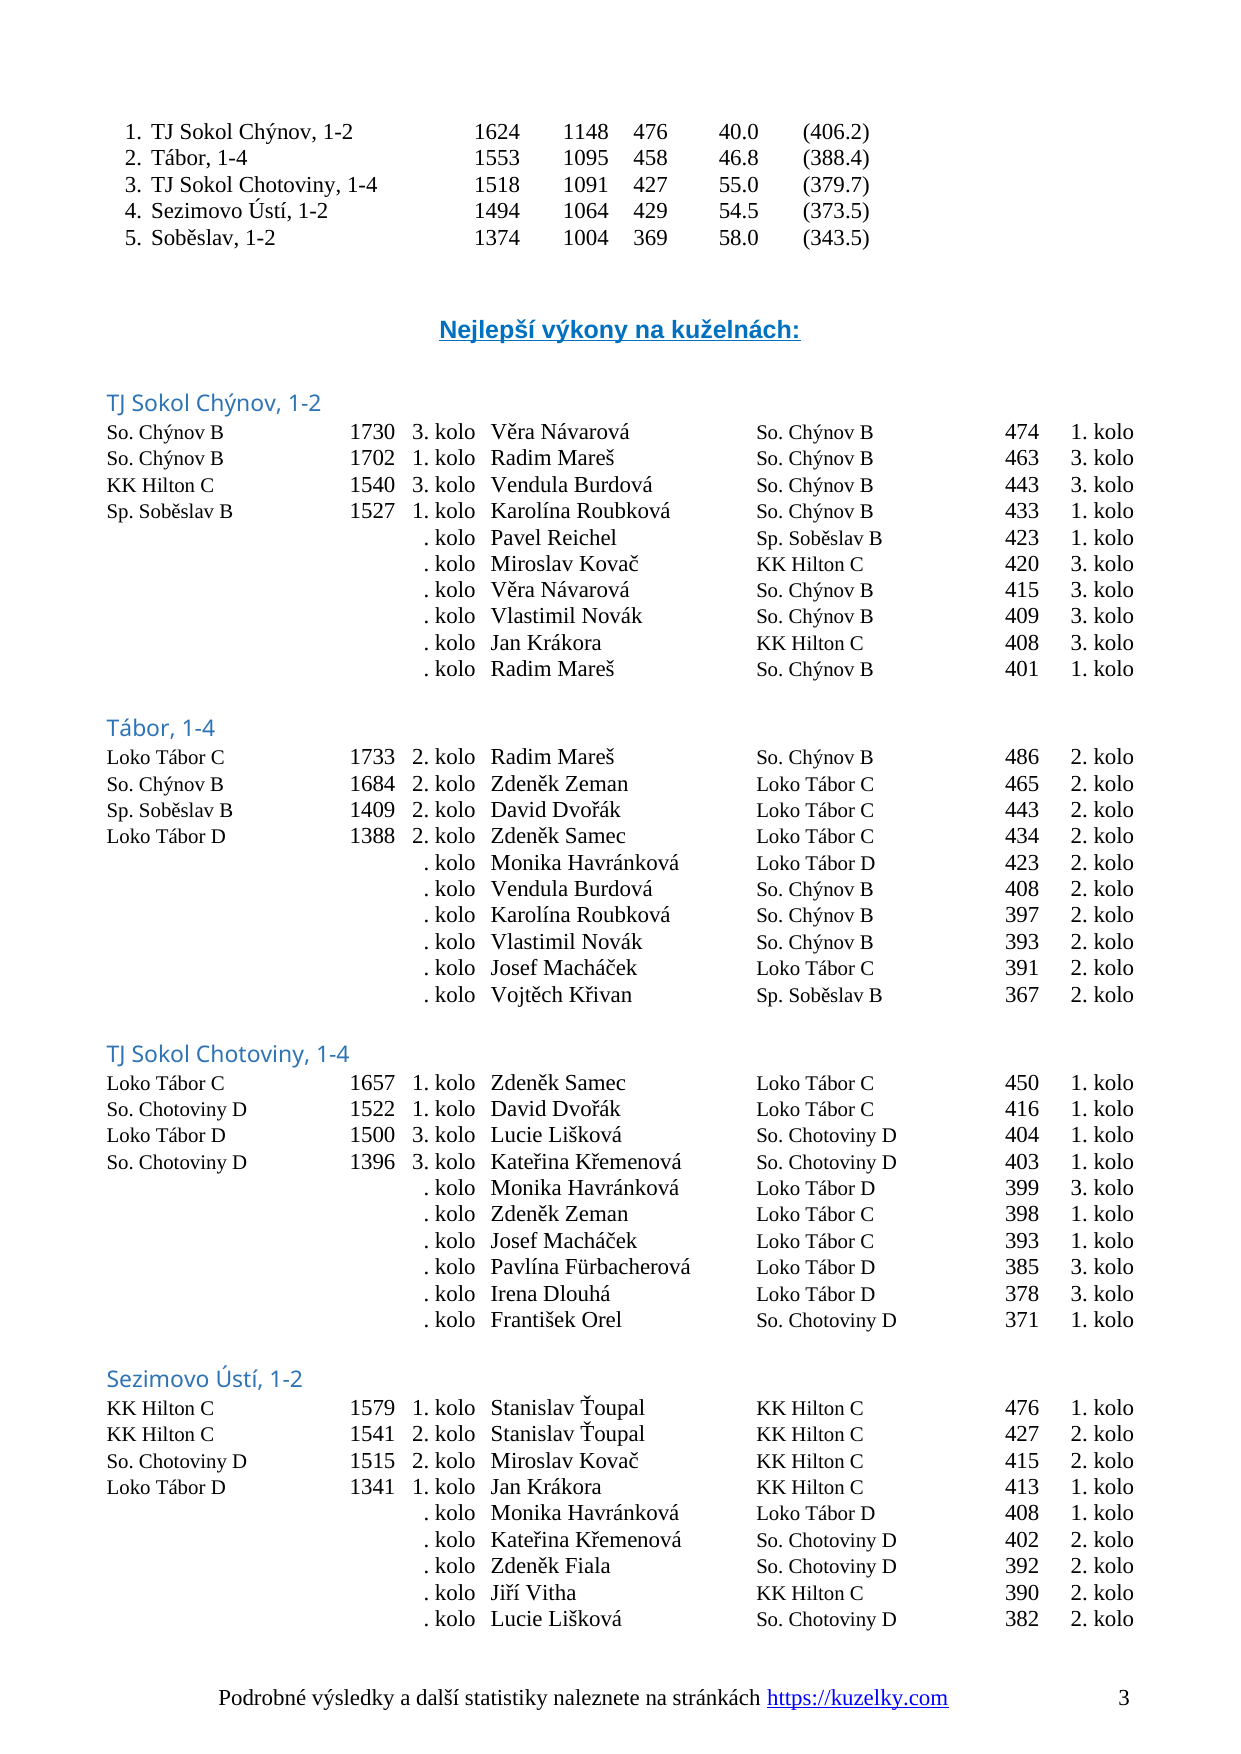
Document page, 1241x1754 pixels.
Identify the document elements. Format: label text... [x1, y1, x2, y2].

text Sp. Soběslav B 1527 1. kolo Karolína Roubková So. Chýnov B 433 1. kolo [106, 497, 1134, 523]
text . kolo Vendula Burdová So. Chýnov B 408 2. kolo [106, 875, 1134, 902]
text . kolo Pavlína Fürbacherová Loko Tábor D 385 3. kolo [106, 1253, 1134, 1279]
text So. Chotoviny D 1396 3. kolo Kateřina Křemenová So. Chotoviny D 403 1. kolo [106, 1148, 1134, 1174]
text . kolo Vlastimil Novák So. Chýnov B 409 3. kolo [106, 603, 1134, 629]
text . kolo Monika Havránková Loko Tábor D 408 1. kolo [106, 1499, 1134, 1526]
text KK Hilton C 1541 2. kolo Stanislav Ťoupal KK Hilton C 427 2. kolo [106, 1420, 1134, 1447]
text So. Chýnov B 1702 1. kolo Radim Mareš So. Chýnov B 463 3. kolo [106, 444, 1134, 471]
text . kolo Jan Krákora KK Hilton C 408 3. kolo [106, 629, 1134, 655]
text . kolo František Orel So. Chotoviny D 371 1. kolo [106, 1306, 1134, 1332]
subtitle Sezimovo Ústí, 1-2 [106, 1363, 1134, 1394]
text 4. Sezimovo Ústí, 1-2 1494 1064 429 54.5 (373.5) [106, 197, 1134, 223]
text Loko Tábor C 1733 2. kolo Radim Mareš So. Chýnov B 486 2. kolo [106, 743, 1134, 770]
text Loko Tábor D 1341 1. kolo Jan Krákora KK Hilton C 413 1. kolo [106, 1473, 1134, 1499]
text . kolo Vlastimil Novák So. Chýnov B 393 2. kolo [106, 928, 1134, 954]
text 5. Soběslav, 1-2 1374 1004 369 58.0 (343.5) [106, 223, 1134, 250]
text . kolo Vojtěch Křivan Sp. Soběslav B 367 2. kolo [106, 981, 1134, 1007]
text 1. TJ Sokol Chýnov, 1-2 1624 1148 476 40.0 (406.2) [106, 118, 1134, 144]
subtitle TJ Sokol Chotoviny, 1-4 [106, 1037, 1134, 1069]
text . kolo Monika Havránková Loko Tábor D 423 2. kolo [106, 849, 1134, 875]
text Loko Tábor D 1388 2. kolo Zdeněk Samec Loko Tábor C 434 2. kolo [106, 822, 1134, 849]
text . kolo Věra Návarová So. Chýnov B 415 3. kolo [106, 576, 1134, 603]
text KK Hilton C 1540 3. kolo Vendula Burdová So. Chýnov B 443 3. kolo [106, 471, 1134, 497]
text . kolo Pavel Reichel Sp. Soběslav B 423 1. kolo [106, 523, 1134, 550]
text . kolo Jiří Vitha KK Hilton C 390 2. kolo [106, 1578, 1134, 1605]
text 2. Tábor, 1-4 1553 1095 458 46.8 (388.4) [106, 144, 1134, 171]
text Loko Tábor C 1657 1. kolo Zdeněk Samec Loko Tábor C 450 1. kolo [106, 1069, 1134, 1095]
text Loko Tábor D 1500 3. kolo Lucie Lišková So. Chotoviny D 404 1. kolo [106, 1121, 1134, 1148]
text So. Chotoviny D 1515 2. kolo Miroslav Kovač KK Hilton C 415 2. kolo [106, 1447, 1134, 1473]
text So. Chýnov B 1730 3. kolo Věra Návarová So. Chýnov B 474 1. kolo [106, 418, 1134, 444]
text Sp. Soběslav B 1409 2. kolo David Dvořák Loko Tábor C 443 2. kolo [106, 796, 1134, 822]
subtitle Tábor, 1-4 [106, 712, 1134, 743]
text . kolo Radim Mareš So. Chýnov B 401 1. kolo [106, 655, 1134, 682]
text . kolo Lucie Lišková So. Chotoviny D 382 2. kolo [106, 1605, 1134, 1631]
text Nejlepší výkony na kuželnách: [94, 315, 1145, 344]
subtitle TJ Sokol Chýnov, 1-2 [106, 387, 1134, 418]
text . kolo Kateřina Křemenová So. Chotoviny D 402 2. kolo [106, 1526, 1134, 1552]
text So. Chotoviny D 1522 1. kolo David Dvořák Loko Tábor C 416 1. kolo [106, 1095, 1134, 1121]
text So. Chýnov B 1684 2. kolo Zdeněk Zeman Loko Tábor C 465 2. kolo [106, 770, 1134, 796]
text . kolo Josef Macháček Loko Tábor C 393 1. kolo [106, 1227, 1134, 1253]
text . kolo Zdeněk Fiala So. Chotoviny D 392 2. kolo [106, 1552, 1134, 1578]
text . kolo Josef Macháček Loko Tábor C 391 2. kolo [106, 954, 1134, 981]
text . kolo Monika Havránková Loko Tábor D 399 3. kolo [106, 1174, 1134, 1201]
text . kolo Irena Dlouhá Loko Tábor D 378 3. kolo [106, 1279, 1134, 1306]
text . kolo Miroslav Kovač KK Hilton C 420 3. kolo [106, 550, 1134, 576]
text KK Hilton C 1579 1. kolo Stanislav Ťoupal KK Hilton C 476 1. kolo [106, 1394, 1134, 1420]
text 3. TJ Sokol Chotoviny, 1-4 1518 1091 427 55.0 (379.7) [106, 171, 1134, 197]
text . kolo Karolína Roubková So. Chýnov B 397 2. kolo [106, 902, 1134, 928]
text . kolo Zdeněk Zeman Loko Tábor C 398 1. kolo [106, 1201, 1134, 1227]
